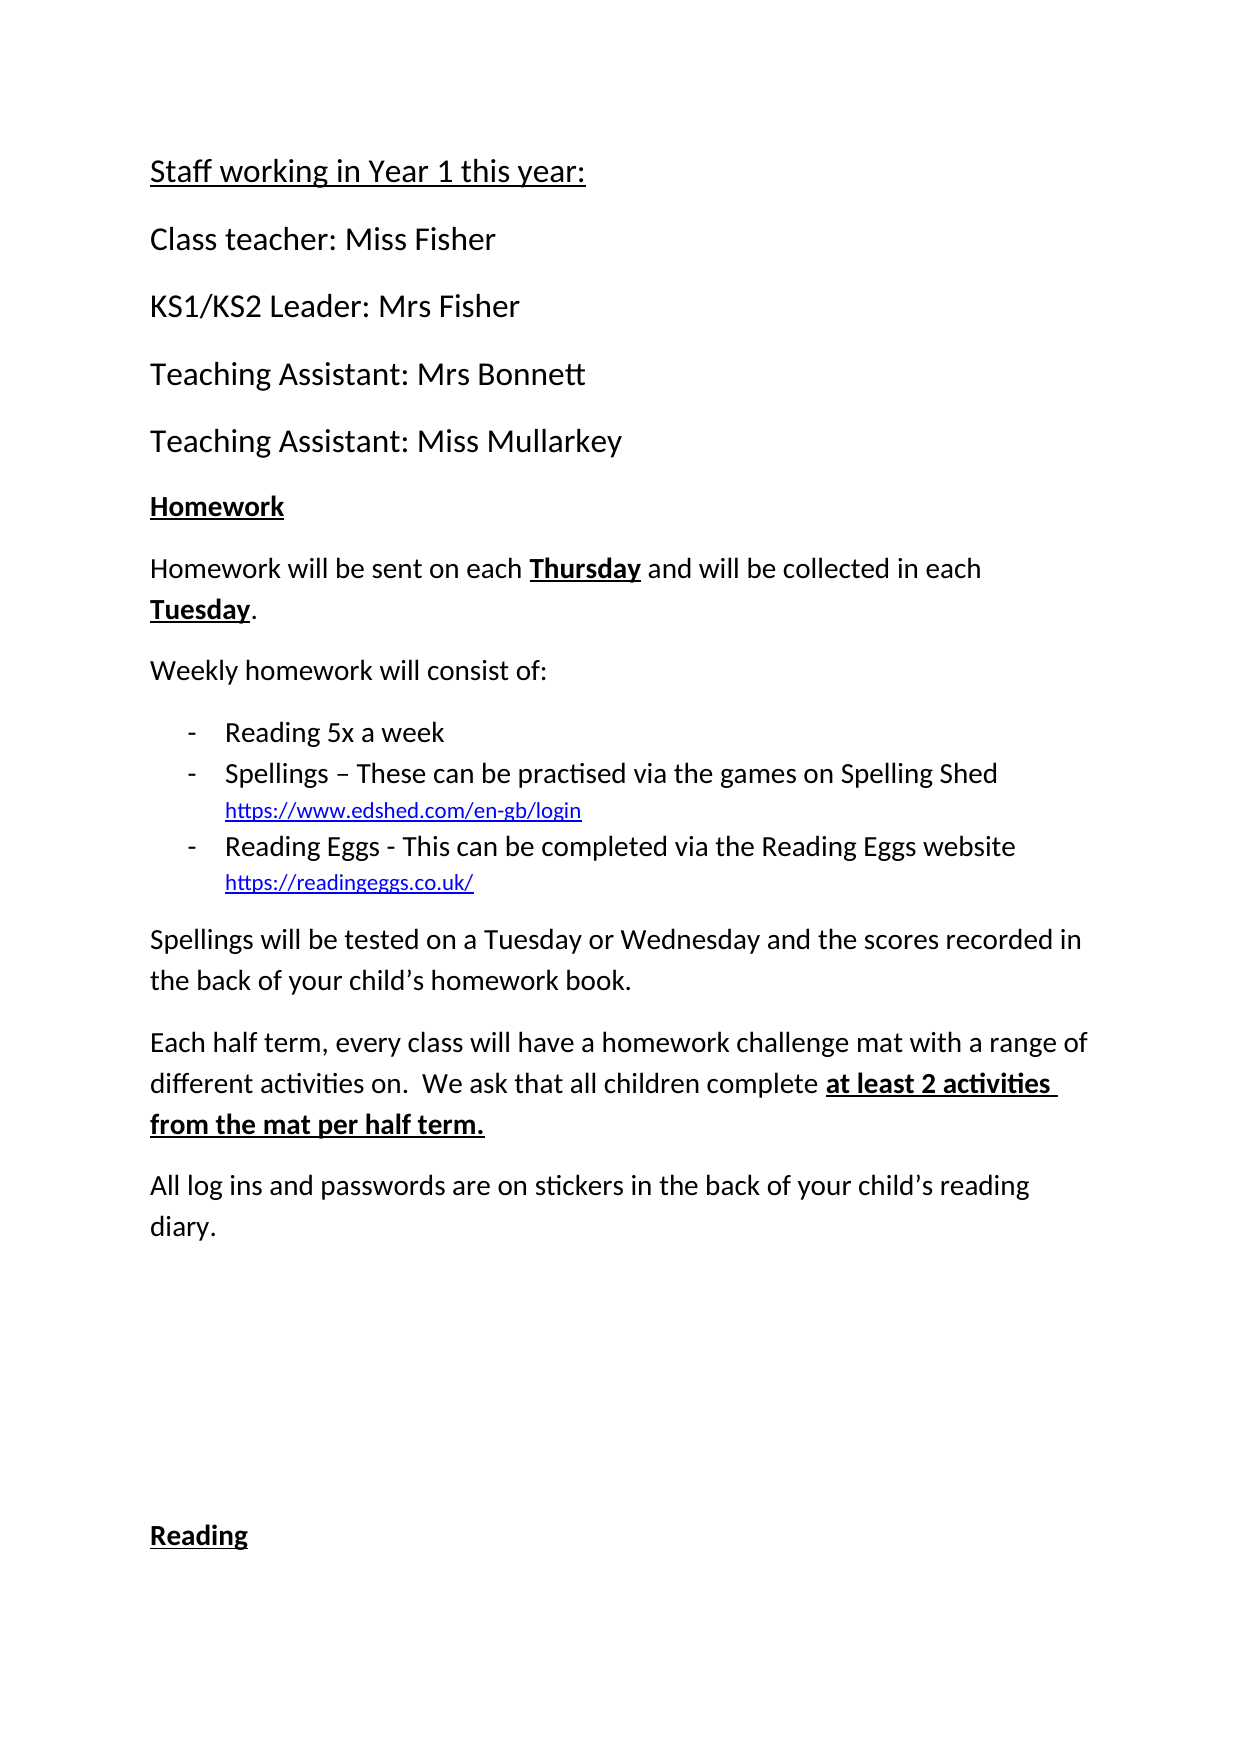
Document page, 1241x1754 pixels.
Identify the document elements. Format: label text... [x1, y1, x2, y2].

text Teaching Assistant: Mrs Bonnett [150, 353, 1090, 393]
text Each half term, every class will have a homework challenge mat with a range of different activities on. We ask that all children complete at least 2 activities from the mat per half term. [150, 1024, 1090, 1141]
text Staff working in Year 1 this year: [150, 150, 1090, 191]
list https://www.edshed.com/en-gb/login [225, 796, 1090, 824]
list Reading Eggs - This can be completed via the Reading Eggs website https://readingeggs.co.uk/ [187, 828, 1090, 896]
text Homework will be sent on each Thursday and will be collected in each Tuesday. [150, 550, 1090, 626]
text All log ins and passwords are on stickers in the back of your child’s reading diary. [150, 1167, 1090, 1244]
list Reading 5x a week [187, 714, 1090, 750]
text Reading [150, 1517, 1090, 1553]
list Spellings – These can be practised via the games on Spelling Shed [187, 755, 1090, 791]
text Teaching Assistant: Miss Mullarkey [150, 420, 1090, 461]
text Weekly homework will consist of: [150, 652, 1090, 688]
text Class teacher: Miss Fisher [150, 218, 1090, 258]
text KS1/KS2 Leader: Mrs Fisher [150, 285, 1090, 326]
text Spellings will be tested on a Tuesday or Wednesday and the scores recorded in the back of your child’s homework book. [150, 921, 1090, 998]
text Homework [150, 488, 1090, 524]
